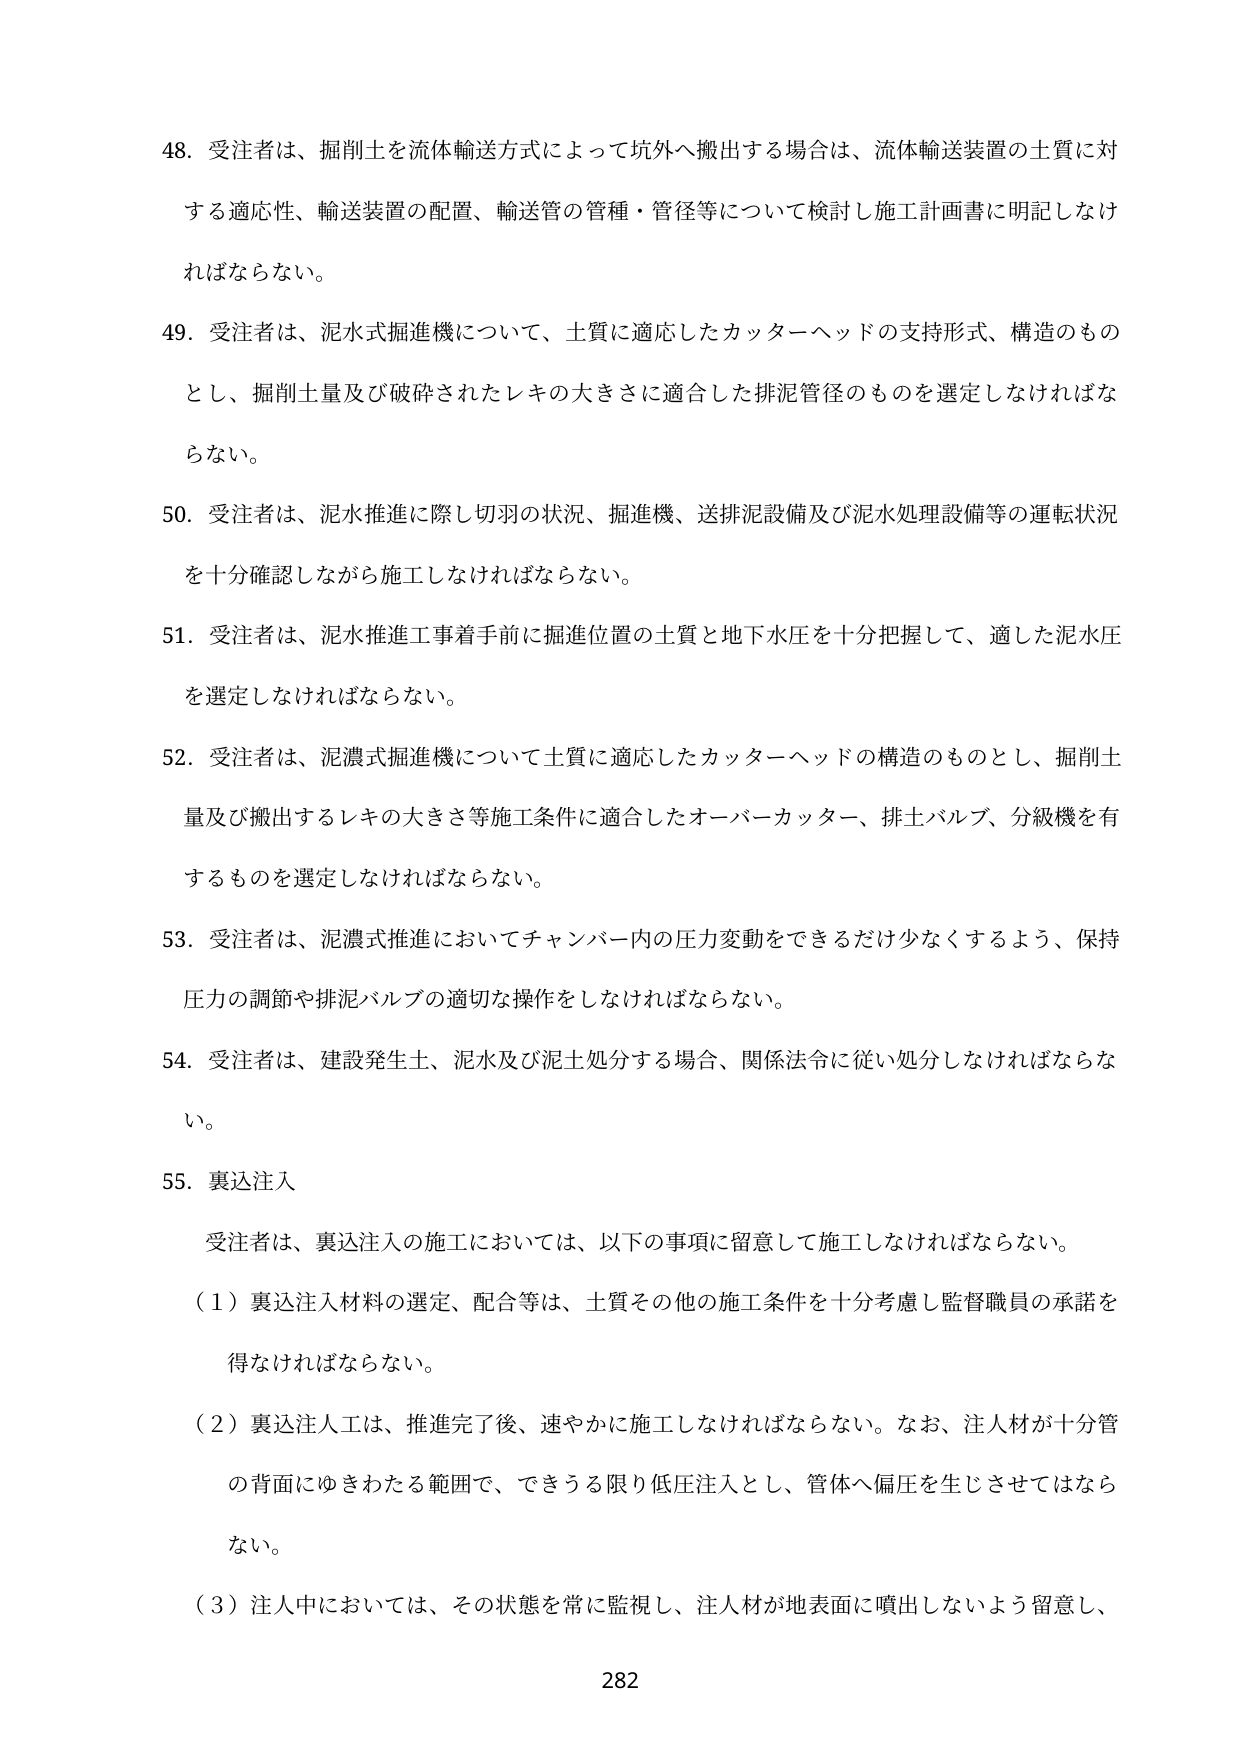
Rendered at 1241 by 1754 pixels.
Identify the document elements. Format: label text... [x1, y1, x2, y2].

text 50．受注者は、泥水推進に際し切羽の状況、掘進機、送排泥設備及び泥水処理設備等の運転状況を十分確認しながら施工しなければならない。 [162, 483, 1122, 604]
text 54．受注者は、建設発生土、泥水及び泥土処分する場合、関係法令に従い処分しなければならない。 [162, 1028, 1122, 1150]
text 受注者は、裏込注入の施工においては、以下の事項に留意して施工しなければならない。 [118, 1210, 1122, 1271]
text 49．受注者は、泥水式掘進機について、土質に適応したカッターヘッドの支持形式、構造のものとし、掘削土量及び破砕されたレキの大きさに適合した排泥管径のものを選定しなければな らない。 [162, 301, 1122, 483]
text 53．受注者は、泥濃式推進においてチャンバー内の圧力変動をできるだけ少なくするよう、保持圧力の調節や排泥バルブの適切な操作をしなければならない。 [162, 907, 1122, 1028]
text （２）裏込注人工は、推進完了後、速やかに施工しなければならない。なお、注人材が十分管の背面にゆきわたる範囲で、できうる限り低圧注入とし、管体へ偏圧を生じさせてはならない。 [184, 1392, 1122, 1574]
text 55．裏込注入 [118, 1150, 1122, 1210]
text 51．受注者は、泥水推進工事着手前に掘進位置の土質と地下水圧を十分把握して、適した泥水圧を選定しなければならない。 [162, 604, 1122, 725]
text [184, 1574, 1122, 1635]
text 48．受注者は、掘削土を流体輸送方式によって坑外へ搬出する場合は、流体輸送装置の土質に対する適応性、輸送装置の配置、輸送管の管種・管径等について検討し施工計画書に明記しなければならない。 [162, 119, 1122, 301]
text （１）裏込注入材料の選定、配合等は、土質その他の施工条件を十分考慮し監督職員の承諾を得なければならない。 [184, 1271, 1122, 1392]
text 52．受注者は、泥濃式掘進機について土質に適応したカッターヘッドの構造のものとし、掘削土量及び搬出するレキの大きさ等施工条件に適合したオーバーカッター、排土バルブ、分級機を有するものを選定しなければならない。 [162, 725, 1122, 907]
